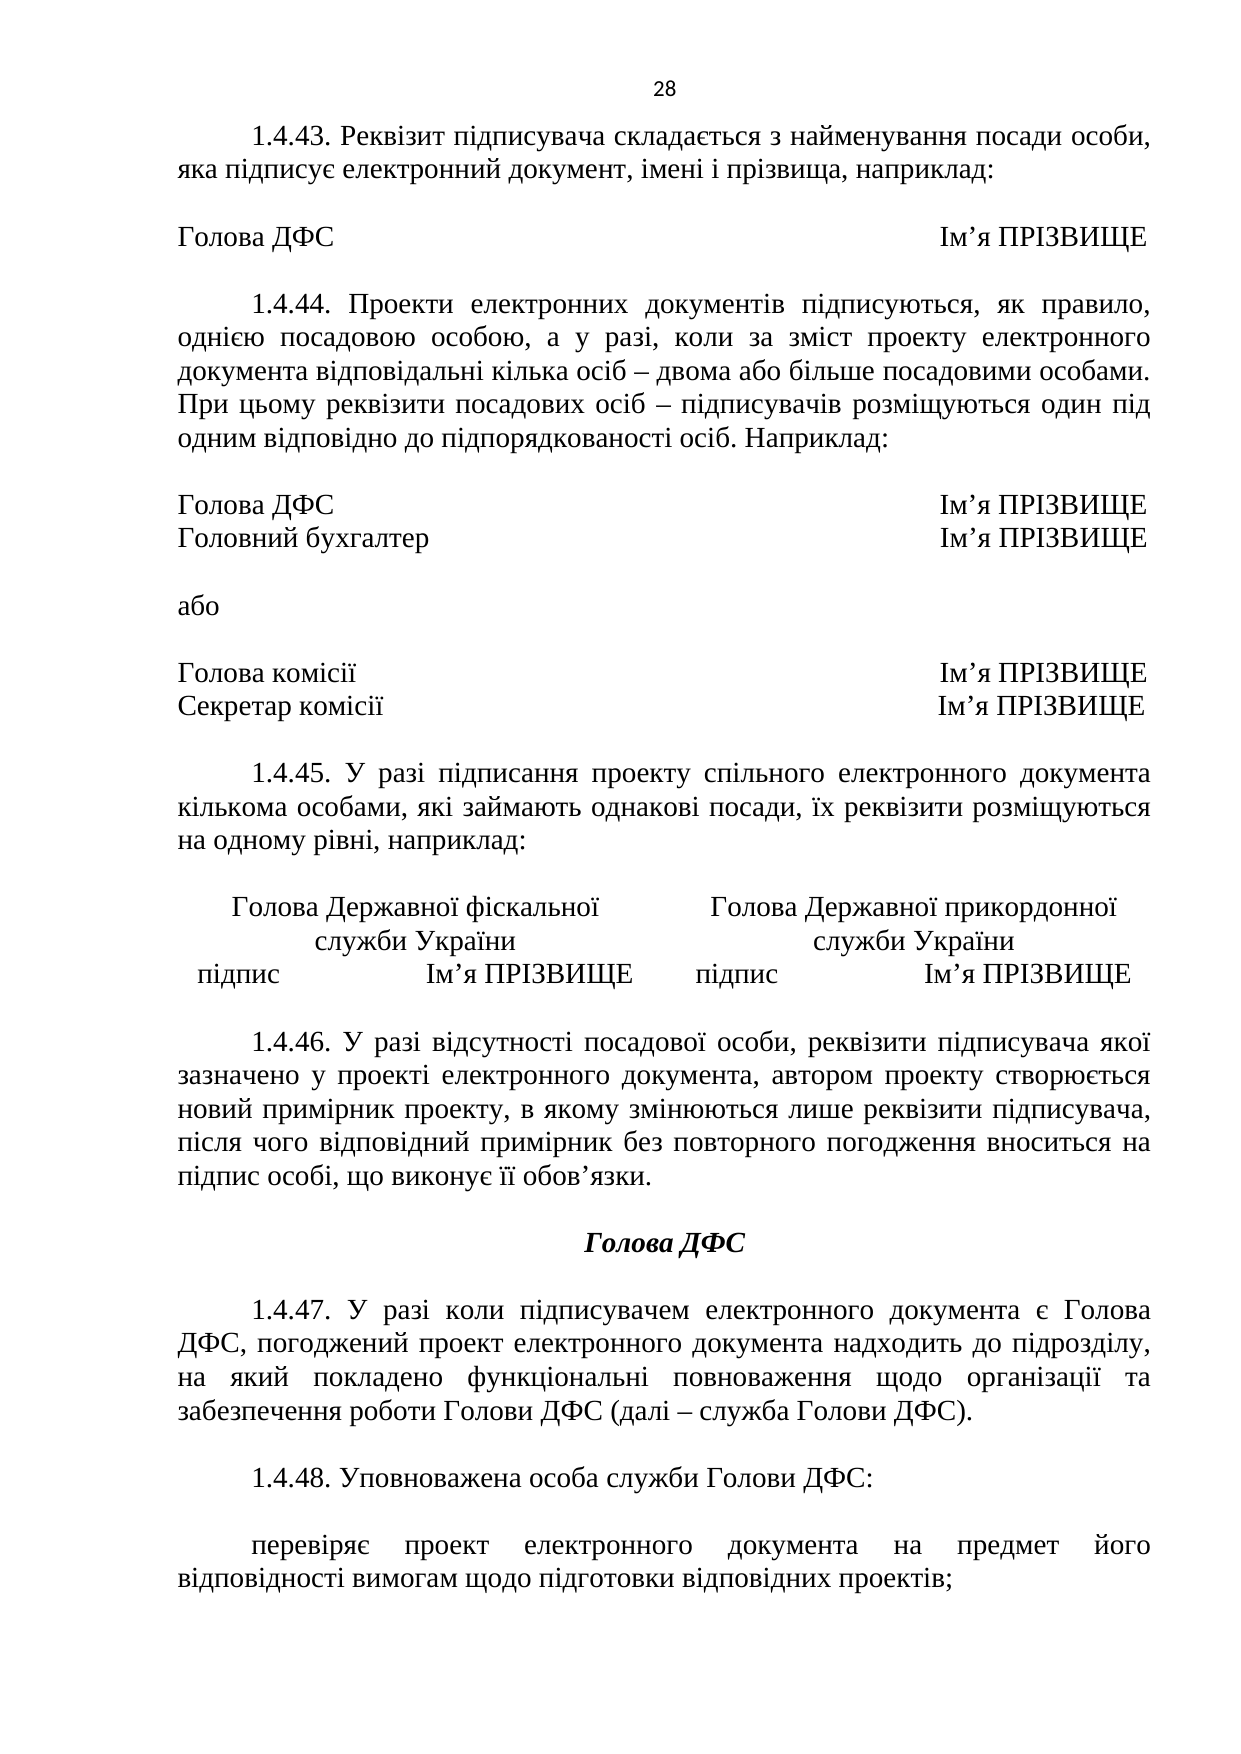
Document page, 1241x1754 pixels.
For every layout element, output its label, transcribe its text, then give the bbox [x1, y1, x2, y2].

text 1.4.46. У разі відсутності посадової особи, реквізити підписувача якої зазначено у проекті електронного документа, автором проекту створюється новий примірник проекту, в якому змінюються лише реквізити підписувача, після чого відповідний примірник без повторного погодження вноситься на підпис особі, що виконує її обов’язки. [177, 1024, 1152, 1191]
table_header Голова Державної прикордонної служби України підпис Ім’я ПРІЗВИЩЕ [664, 890, 1163, 990]
text 1.4.47. У разі коли підписувачем електронного документа є Голова ДФС, погоджений проект електронного документа надходить до підрозділу, на який покладено функціональні повноваження щодо організації та забезпечення роботи Голови ДФС (далі – служба Голови ДФС). [177, 1292, 1152, 1426]
text 1.4.45. У разі підписання проекту спільного електронного документа кількома особами, які займають однакові посади, їх реквізити розміщуються на одному рівні, наприклад: [177, 755, 1152, 856]
text Секретар комісії Ім’я ПРІЗВИЩЕ [177, 688, 1152, 722]
text Голова ДФС [177, 1225, 1152, 1258]
text Головний бухгалтер Ім’я ПРІЗВИЩЕ [177, 521, 1152, 554]
text Голова ДФС Ім’я ПРІЗВИЩЕ [177, 487, 1152, 521]
text 1.4.44. Проекти електронних документів підписуються, як правило, однією посадовою особою, а у разі, коли за зміст проекту електронного документа відповідальні кілька осіб – двома або більше посадовими особами. При цьому реквізити посадових осіб – підписувачів розміщуються один під одним відповідно до підпорядкованості осіб. Наприклад: [177, 286, 1152, 453]
text 1.4.48. Уповноважена особа служби Голови ДФС: [177, 1460, 1152, 1493]
table_header Голова Державної фіскальної служби України підпис Ім’я ПРІЗВИЩЕ [166, 890, 664, 990]
text Голова ДФС Ім’я ПРІЗВИЩЕ [177, 219, 1152, 252]
text перевіряє проект електронного документа на предмет його відповідності вимогам щодо підготовки відповідних проектів; [177, 1527, 1152, 1594]
text Голова комісії Ім’я ПРІЗВИЩЕ [177, 655, 1152, 688]
text 1.4.43. Реквізит підписувача складається з найменування посади особи, яка підписує електронний документ, імені і прізвища, наприклад: [177, 118, 1152, 185]
text або [177, 588, 1152, 621]
